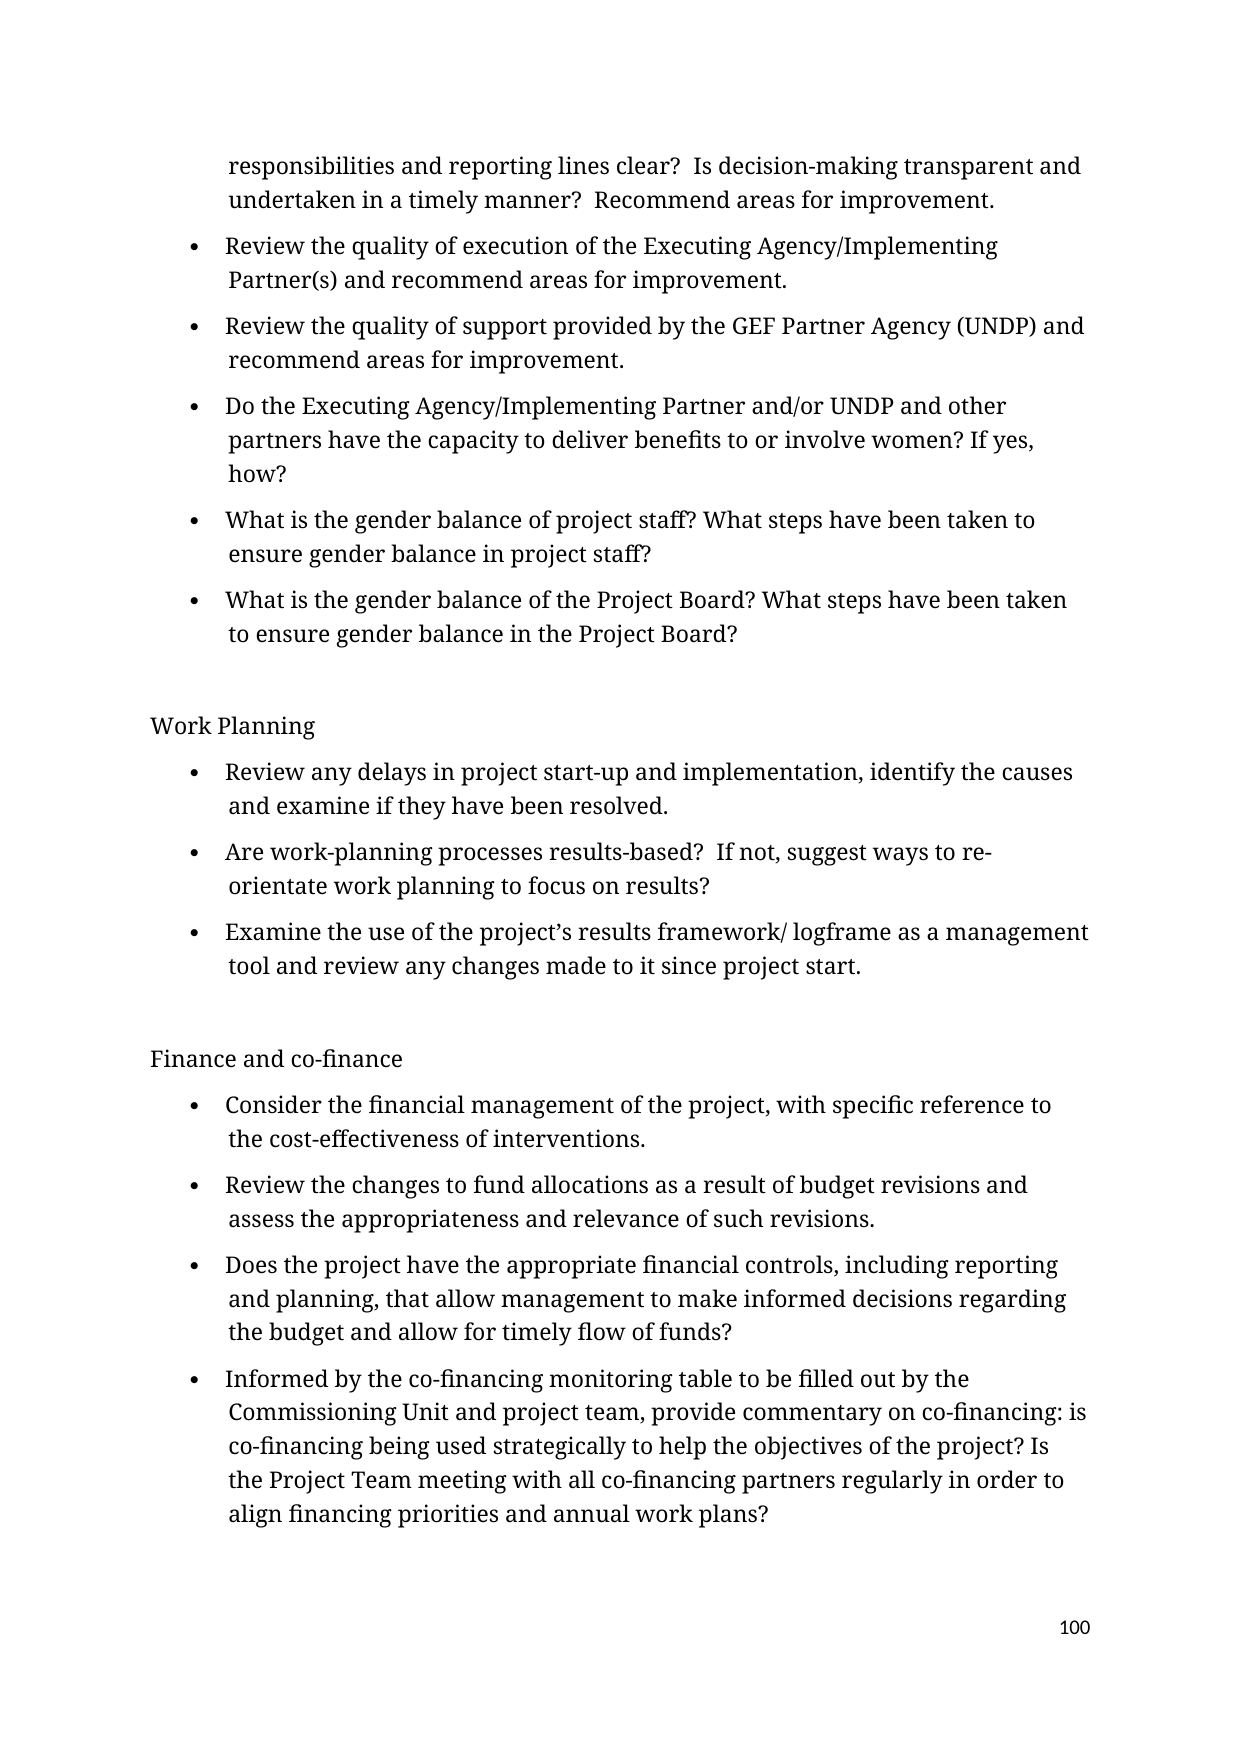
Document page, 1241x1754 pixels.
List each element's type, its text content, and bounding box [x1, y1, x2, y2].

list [191, 150, 1090, 215]
list Review the quality of execution of the Executing Agency/Implementing Partner(s) and recommend areas for improvement. [191, 230, 1090, 295]
list What is the gender balance of project staff? What steps have been taken to ensure gender balance in project staff? [191, 504, 1090, 569]
list Are work-planning processes results-based? If not, suggest ways to re-orientate work planning to focus on results? [191, 836, 1090, 901]
list What is the gender balance of the Project Board? What steps have been taken to ensure gender balance in the Project Board? [191, 584, 1090, 649]
list Examine the use of the project’s results framework/ logframe as a management tool and review any changes made to it since project start. [191, 916, 1090, 981]
list Consider the financial management of the project, with specific reference to the cost-effectiveness of interventions. [191, 1089, 1090, 1154]
list Review the changes to fund allocations as a result of budget revisions and assess the appropriateness and relevance of such revisions. [191, 1169, 1090, 1234]
list Review the quality of support provided by the GEF Partner Agency (UNDP) and recommend areas for improvement. [191, 310, 1090, 375]
text Work Planning [150, 710, 1090, 741]
list Review any delays in project start-up and implementation, identify the causes and examine if they have been resolved. [191, 756, 1090, 821]
list Informed by the co-financing monitoring table to be filled out by the Commissioning Unit and project team, provide commentary on co-financing: is co-financing being used strategically to help the objectives of the project? Is the Project Team meeting with all co-financing partners regularly in order to align financing priorities and annual work plans? [191, 1362, 1090, 1529]
list Does the project have the appropriate financial controls, including reporting and planning, that allow management to make informed decisions regarding the budget and allow for timely flow of funds? [191, 1249, 1090, 1347]
text Finance and co-finance [150, 1042, 1090, 1074]
list Do the Executing Agency/Implementing Partner and/or UNDP and other partners have the capacity to deliver benefits to or involve women? If yes, how? [191, 390, 1090, 489]
